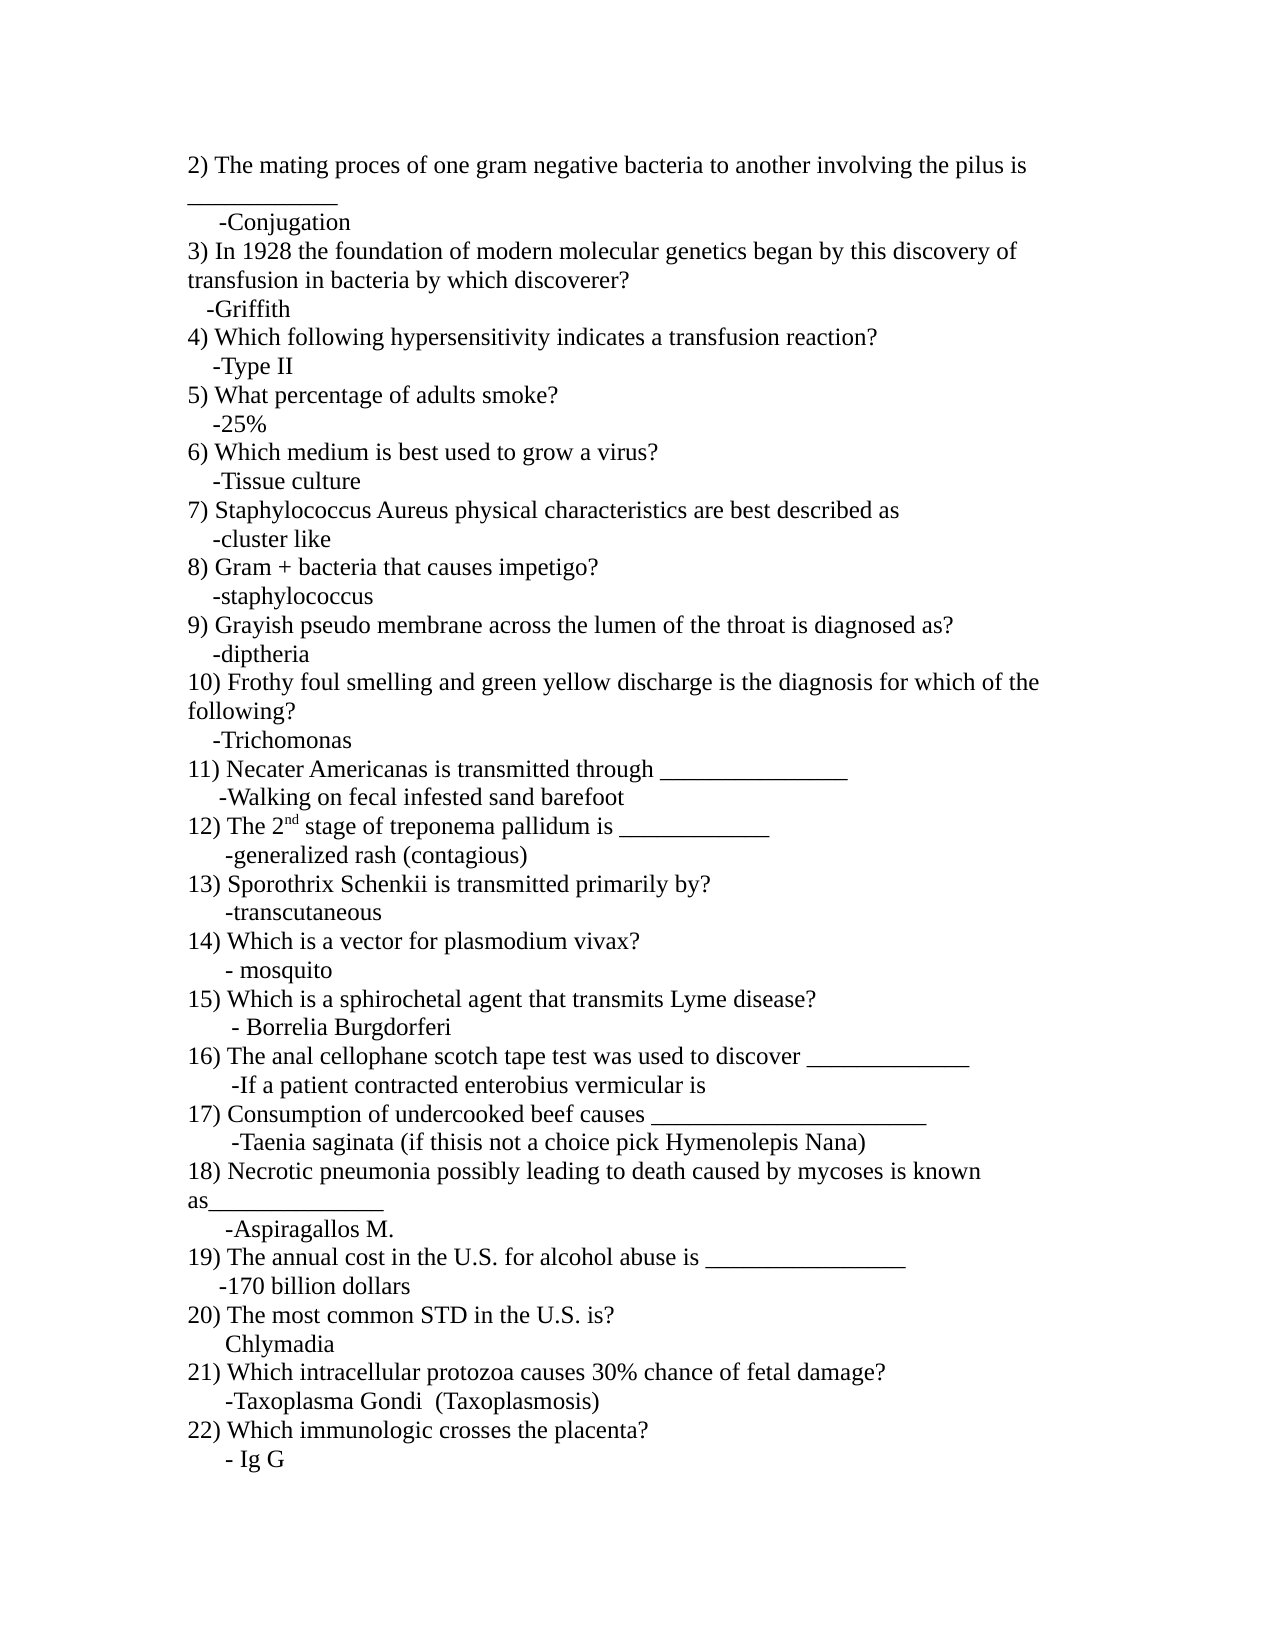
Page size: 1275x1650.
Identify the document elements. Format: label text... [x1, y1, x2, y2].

text - Ig G [187, 1444, 1087, 1472]
text -Griffith [187, 294, 1087, 322]
text 3) In 1928 the foundation of modern molecular genetics began by this discovery of transfusion in bacteria by which discoverer? [187, 236, 1087, 294]
text 8) Gram + bacteria that causes impetigo? [187, 552, 1087, 581]
text 17) Consumption of undercooked beef causes ______________________ [187, 1099, 1087, 1127]
text 12) The 2nd stage of treponema pallidum is ____________ [187, 811, 1087, 840]
text -Taxoplasma Gondi (Taxoplasmosis) [187, 1386, 1087, 1415]
text 16) The anal cellophane scotch tape test was used to discover _____________ [187, 1041, 1087, 1070]
text - mosquito [187, 955, 1087, 984]
text Chlymadia [187, 1329, 1087, 1357]
text -Aspiragallos M. [187, 1214, 1087, 1242]
text -170 billion dollars [187, 1271, 1087, 1300]
text 2) The mating proces of one gram negative bacteria to another involving the pilus is ____________ [187, 150, 1087, 207]
text 13) Sporothrix Schenkii is transmitted primarily by? [187, 869, 1087, 897]
text 11) Necater Americanas is transmitted through _______________ [187, 754, 1087, 782]
text 6) Which medium is best used to grow a virus? [187, 437, 1087, 466]
text -Walking on fecal infested sand barefoot [187, 782, 1087, 811]
text -Trichomonas [187, 725, 1087, 754]
text -staphylococcus [187, 581, 1087, 610]
text 18) Necrotic pneumonia possibly leading to death caused by mycoses is known as______________ [187, 1156, 1087, 1214]
text -If a patient contracted enterobius vermicular is [187, 1070, 1087, 1099]
text 7) Staphylococcus Aureus physical characteristics are best described as [187, 495, 1087, 524]
text -generalized rash (contagious) [187, 840, 1087, 869]
text 21) Which intracellular protozoa causes 30% chance of fetal damage? [187, 1357, 1087, 1386]
text 14) Which is a vector for plasmodium vivax? [187, 926, 1087, 955]
text -Type II [187, 351, 1087, 380]
text -25% [187, 409, 1087, 437]
text 22) Which immunologic crosses the placenta? [187, 1415, 1087, 1444]
text -Taenia saginata (if thisis not a choice pick Hymenolepis Nana) [187, 1127, 1087, 1156]
text 19) The annual cost in the U.S. for alcohol abuse is ________________ [187, 1242, 1087, 1271]
text 10) Frothy foul smelling and green yellow discharge is the diagnosis for which of the following? [187, 667, 1087, 725]
text -Conjugation [187, 207, 1087, 236]
text -cluster like [187, 524, 1087, 552]
text 15) Which is a sphirochetal agent that transmits Lyme disease? [187, 984, 1087, 1012]
text -Tissue culture [187, 466, 1087, 495]
text 9) Grayish pseudo membrane across the lumen of the throat is diagnosed as? [187, 610, 1087, 639]
text 4) Which following hypersensitivity indicates a transfusion reaction? [187, 322, 1087, 351]
text -diptheria [187, 639, 1087, 667]
text 5) What percentage of adults smoke? [187, 380, 1087, 409]
text 20) The most common STD in the U.S. is? [187, 1300, 1087, 1329]
text -transcutaneous [187, 897, 1087, 926]
text - Borrelia Burgdorferi [187, 1012, 1087, 1041]
